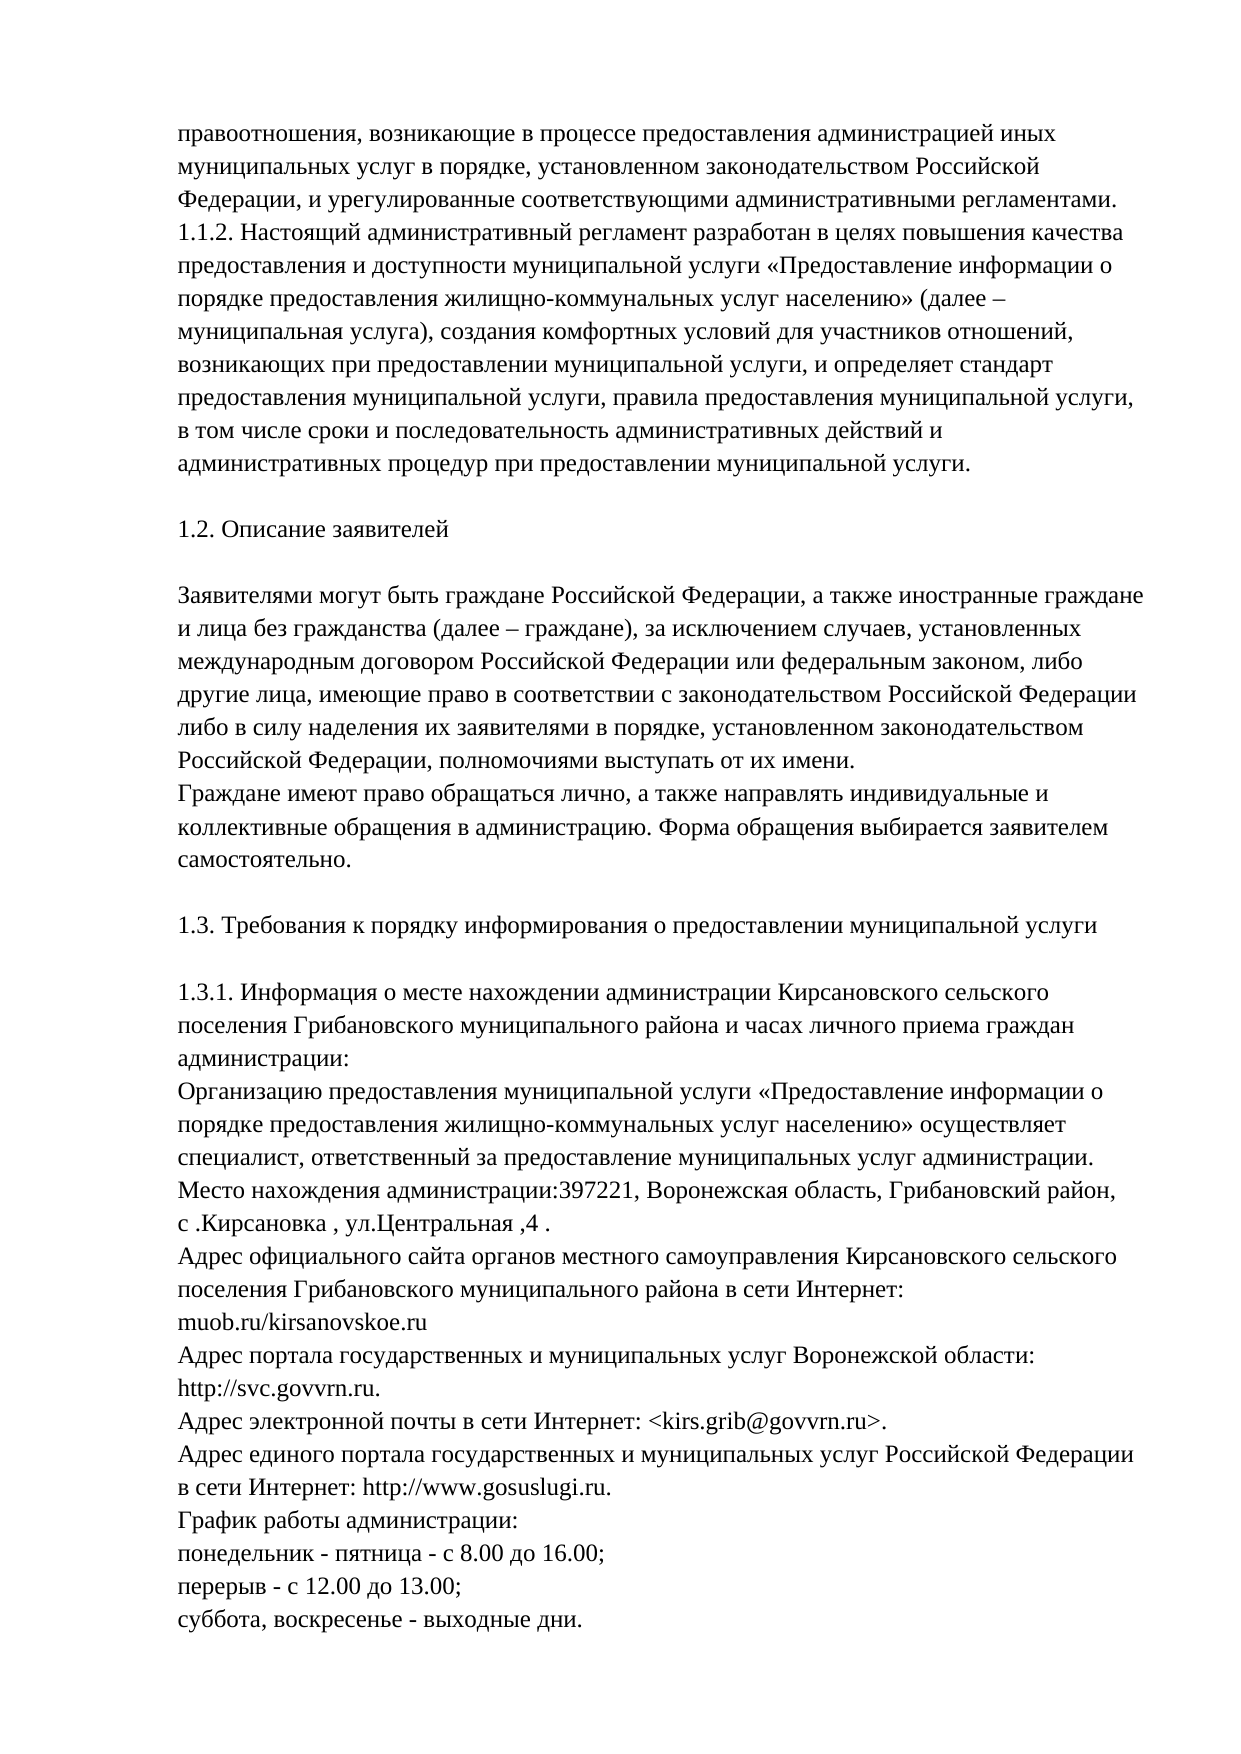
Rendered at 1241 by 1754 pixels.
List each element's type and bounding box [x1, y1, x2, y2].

text [177, 118, 1152, 1633]
